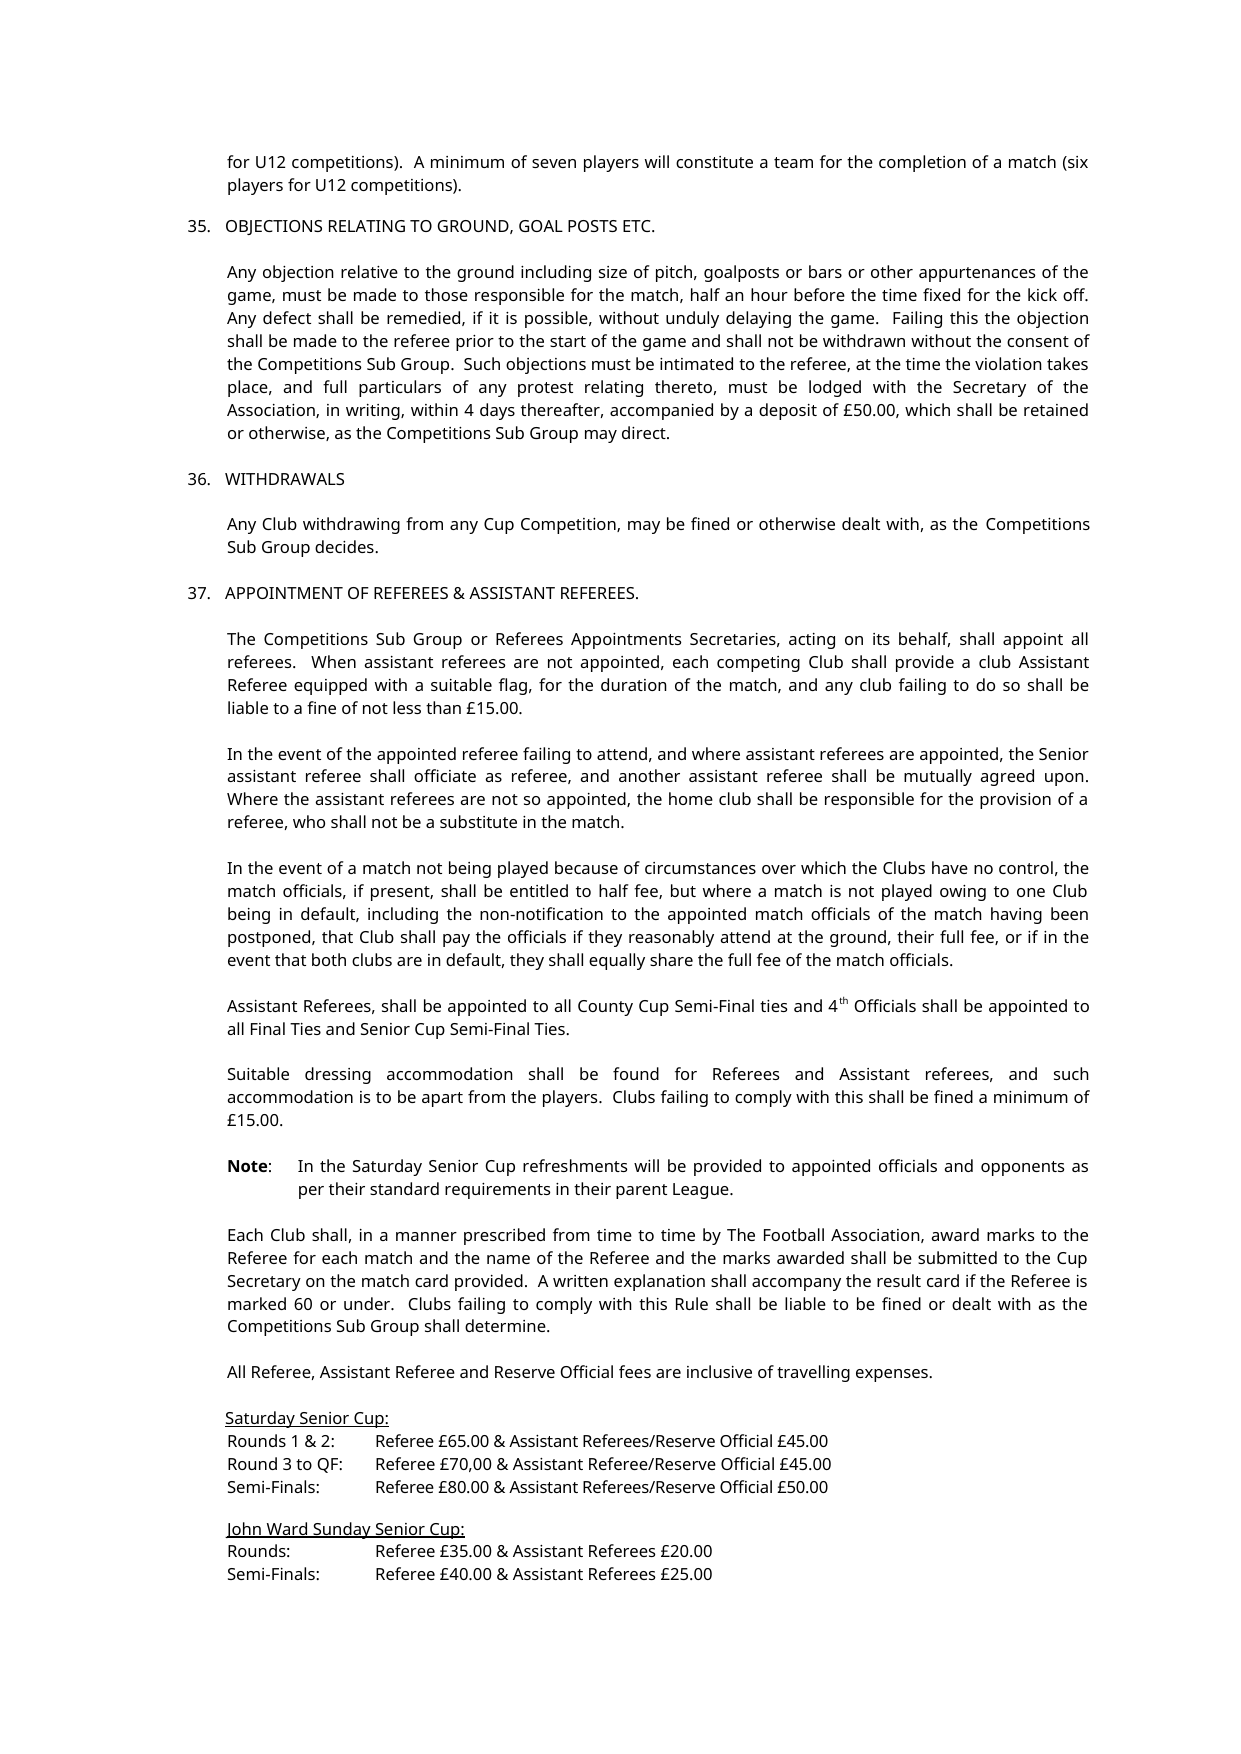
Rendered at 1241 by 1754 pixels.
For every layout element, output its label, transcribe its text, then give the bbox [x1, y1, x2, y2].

text Any objection relative to the ground including size of pitch, goalposts or bars or other appurtenances of the game, must be made to those responsible for the match, half an hour before the time fixed for the kick off. Any defect shall be remedied, if it is possible, without unduly delaying the game. Failing this the objection shall be made to the referee prior to the start of the game and shall not be withdrawn without the consent of the Competitions Sub Group. Such objections must be intimated to the referee, at the time the violation takes place, and full particulars of any protest relating thereto, must be lodged with the Secretary of the Association, in writing, within 4 days thereafter, accompanied by a deposit of £50.00, which shall be retained or otherwise, as the Competitions Sub Group may direct. [227, 260, 1090, 444]
text 37. APPOINTMENT OF REFEREES & ASSISTANT REFEREES. [187, 581, 1090, 604]
text Assistant Referees, shall be appointed to all County Cup Semi-Final ties and 4th Officials shall be appointed to all Final Ties and Senior Cup Semi-Final Ties. [227, 994, 1090, 1039]
text Semi-Finals: Referee £40.00 & Assistant Referees £25.00 [227, 1562, 1090, 1585]
text Suitable dressing accommodation shall be found for Referees and Assistant referees, and such accommodation is to be apart from the players. Clubs failing to comply with this shall be fined a minimum of £15.00. [227, 1062, 1090, 1131]
subtitle John Ward Sunday Senior Cup: [225, 1517, 1090, 1539]
text Rounds: Referee £35.00 & Assistant Referees £20.00 [227, 1539, 1090, 1562]
subtitle Saturday Senior Cup: [225, 1406, 1090, 1429]
text 36. WITHDRAWALS [187, 467, 1090, 489]
text Note: In the Saturday Senior Cup refreshments will be provided to appointed officials and opponents as per their standard requirements in their parent League. [227, 1154, 1090, 1200]
text In the event of the appointed referee failing to attend, and where assistant referees are appointed, the Senior assistant referee shall officiate as referee, and another assistant referee shall be mutually agreed upon. Where the assistant referees are not so appointed, the home club shall be responsible for the provision of a referee, who shall not be a substitute in the match. [227, 742, 1090, 833]
text Each Club shall, in a manner prescribed from time to time by The Football Association, award marks to the Referee for each match and the name of the Referee and the marks awarded shall be submitted to the Cup Secretary on the match card provided. A written explanation shall accompany the result card if the Referee is marked 60 or under. Clubs failing to comply with this Rule shall be liable to be fined or dealt with as the Competitions Sub Group shall determine. [227, 1223, 1090, 1337]
text Semi-Finals: Referee £80.00 & Assistant Referees/Reserve Official £50.00 [227, 1475, 1090, 1498]
text All Referee, Assistant Referee and Reserve Official fees are inclusive of travelling expenses. [227, 1360, 1090, 1383]
text Rounds 1 & 2: Referee £65.00 & Assistant Referees/Reserve Official £45.00 [227, 1429, 1090, 1452]
text In the event of a match not being played because of circumstances over which the Clubs have no control, the match officials, if present, shall be entitled to half fee, but where a match is not played owing to one Club being in default, including the non-notification to the appointed match officials of the match having been postponed, that Club shall pay the officials if they reasonably attend at the ground, their full fee, or if in the event that both clubs are in default, they shall equally share the full fee of the match officials. [227, 856, 1090, 971]
text Round 3 to QF: Referee £70,00 & Assistant Referee/Reserve Official £45.00 [227, 1452, 1090, 1475]
text Any Club withdrawing from any Cup Competition, may be fined or otherwise dealt with, as the Competitions Sub Group decides. [227, 512, 1090, 558]
text The Competitions Sub Group or Referees Appointments Secretaries, acting on its behalf, shall appoint all referees. When assistant referees are not appointed, each competing Club shall provide a club Assistant Referee equipped with a suitable flag, for the duration of the match, and any club failing to do so shall be liable to a fine of not less than £15.00. [227, 627, 1090, 719]
text 35. OBJECTIONS RELATING TO GROUND, GOAL POSTS ETC. [187, 214, 1090, 237]
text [227, 150, 1090, 196]
